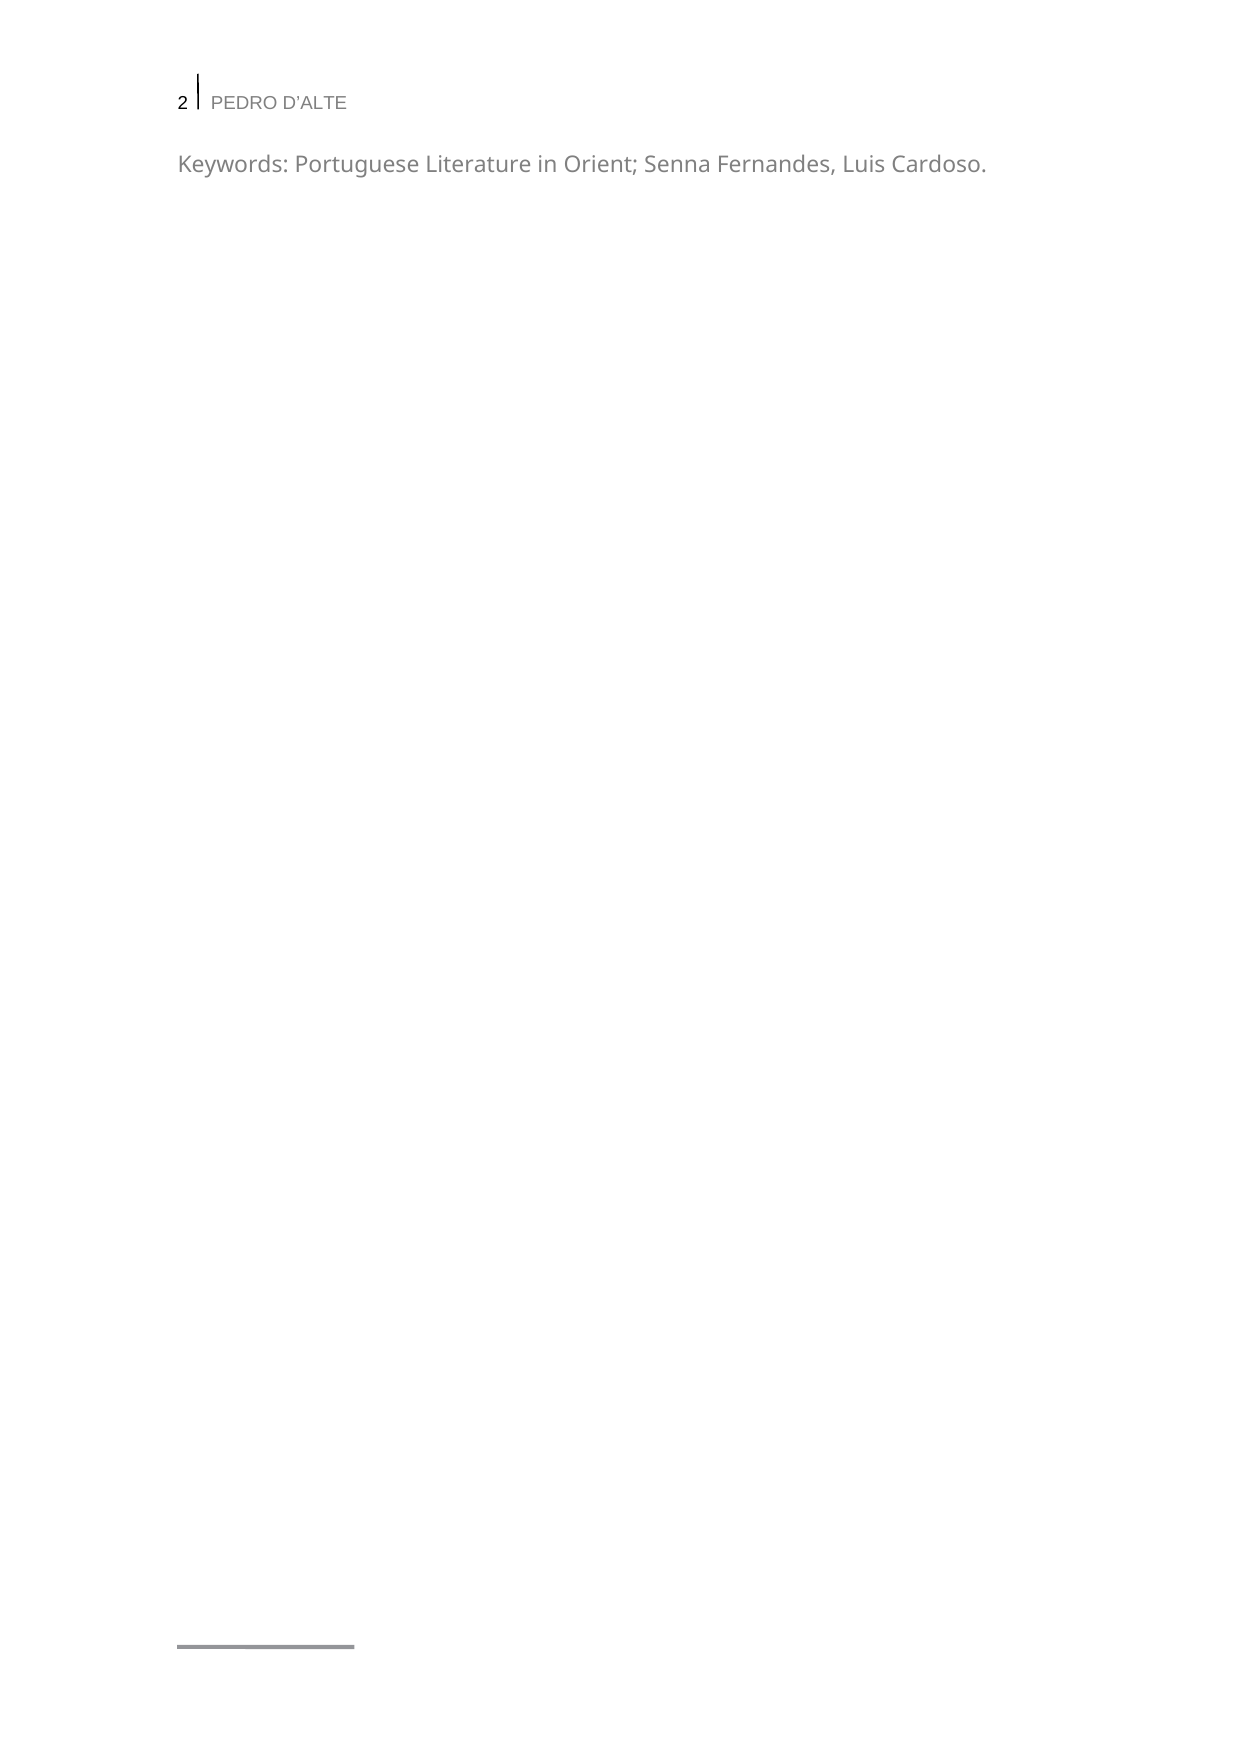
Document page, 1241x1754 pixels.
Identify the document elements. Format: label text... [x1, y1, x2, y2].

text Keywords: Portuguese Literature in Orient; Senna Fernandes, Luis Cardoso. [177, 148, 1063, 179]
